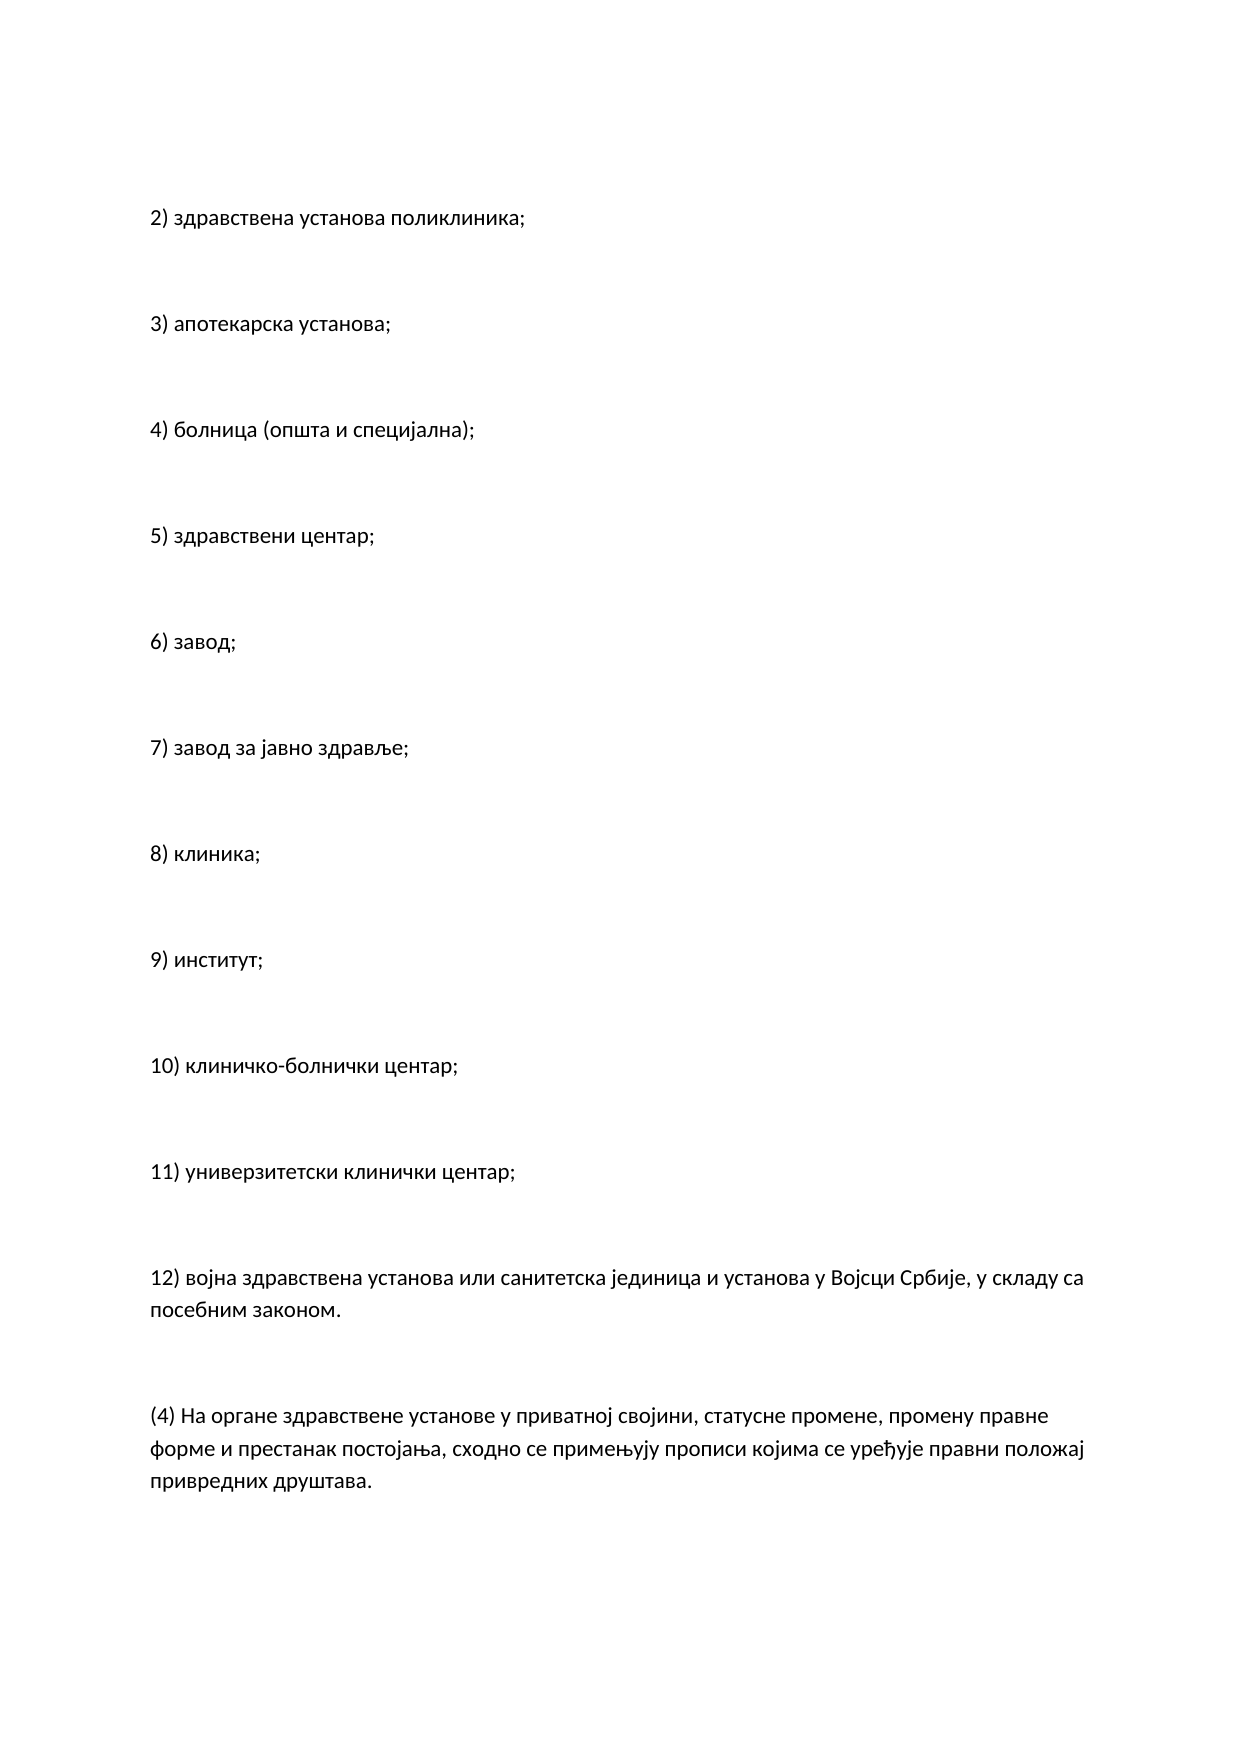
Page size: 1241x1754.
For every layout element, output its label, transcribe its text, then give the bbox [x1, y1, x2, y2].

text 8) клиника; [150, 839, 1090, 867]
text 2) здравствена установа поликлиника; [150, 203, 1090, 231]
text 10) клиничко-болнички центар; [150, 1051, 1090, 1079]
text 11) универзитетски клинички центар; [150, 1157, 1090, 1185]
text (4) На органе здравствене установе у приватној својини, статусне промене, промену правне форме и престанак постојања, сходно се примењују прописи којима се уређује правни положај привредних друштава. [150, 1402, 1090, 1494]
text 5) здравствени центар; [150, 521, 1090, 549]
text 7) завод за јавно здравље; [150, 733, 1090, 761]
text 3) апотекарска установа; [150, 309, 1090, 337]
text 12) војна здравствена установа или санитетска јединица и установа у Војсци Србије, у складу са посебним законом. [150, 1263, 1090, 1324]
text 4) болница (општа и специјална); [150, 415, 1090, 443]
text 9) институт; [150, 945, 1090, 973]
text 6) завод; [150, 627, 1090, 655]
